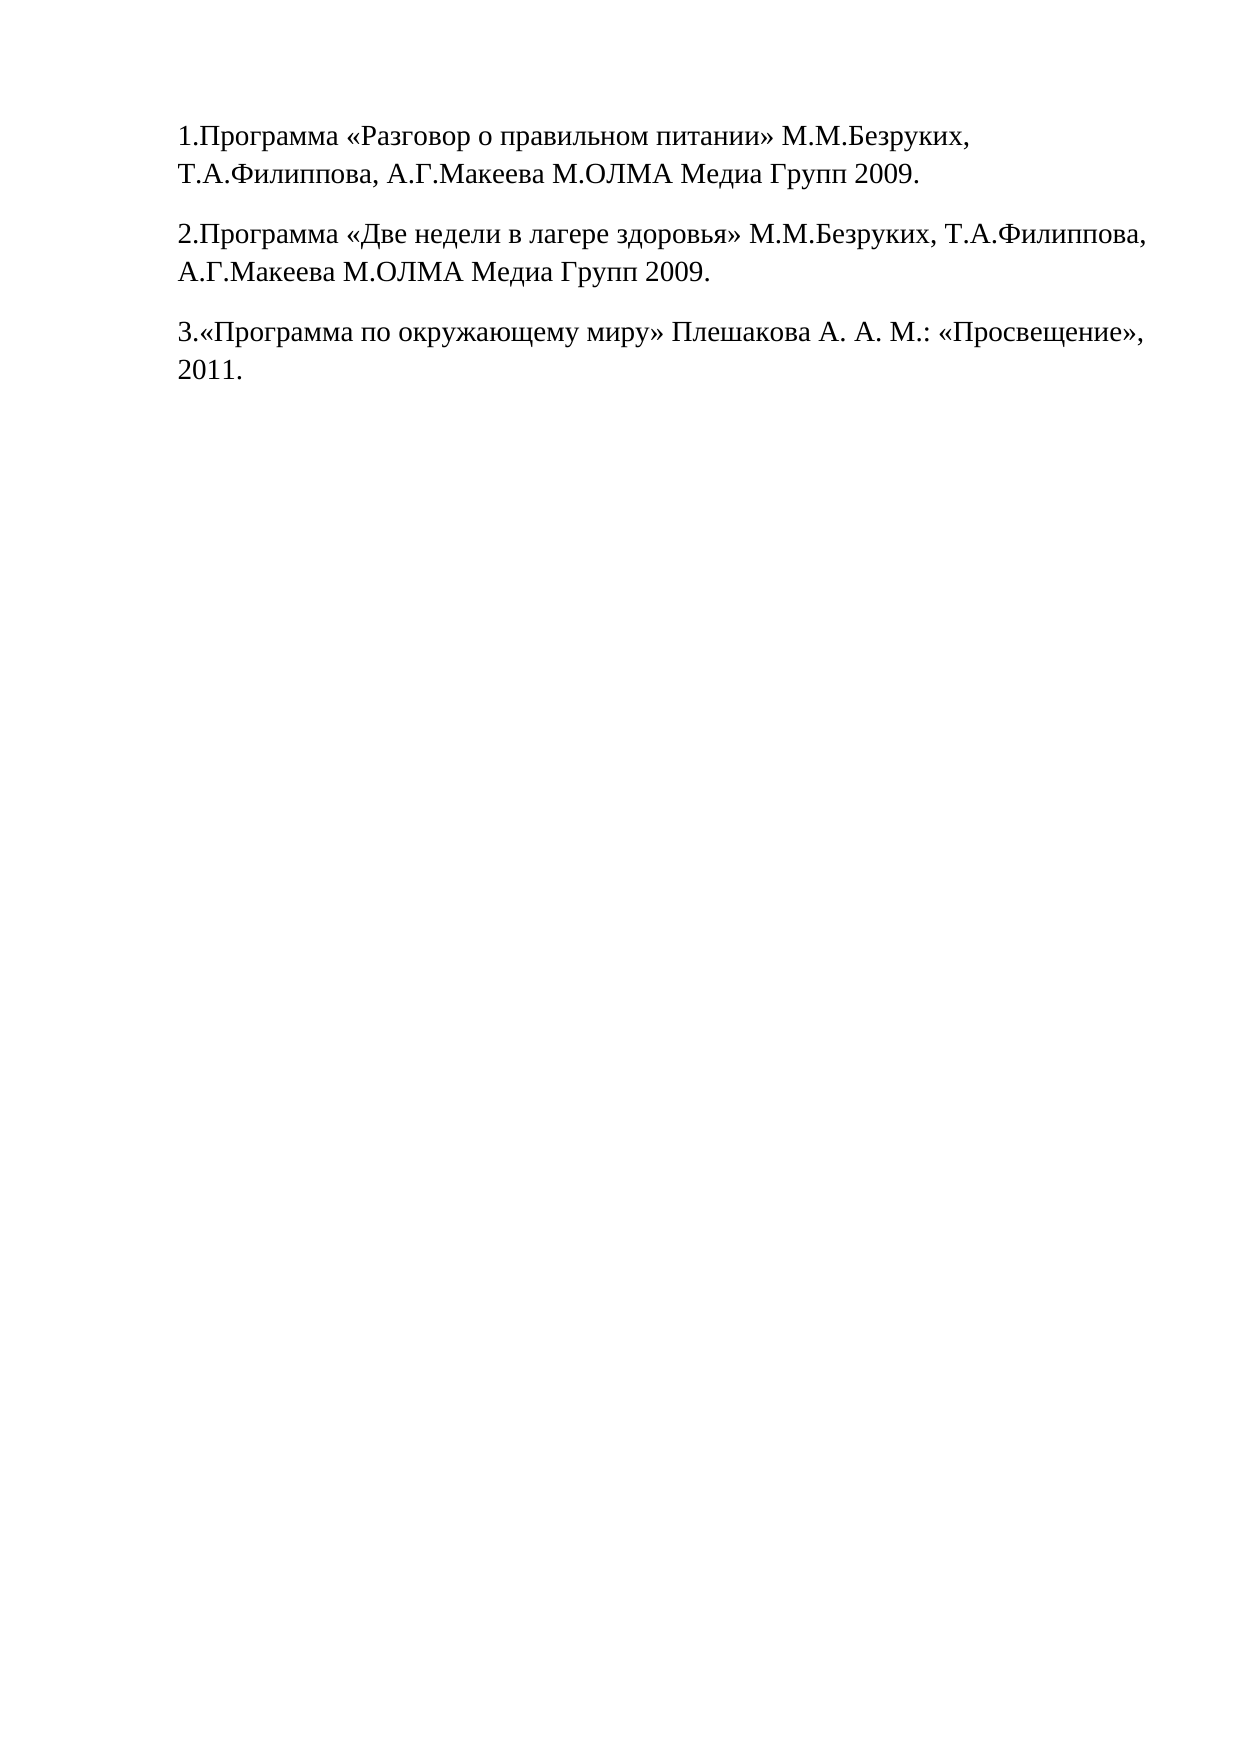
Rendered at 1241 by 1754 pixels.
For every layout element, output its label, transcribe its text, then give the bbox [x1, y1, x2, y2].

text 3.«Программа по окружающему миру» Плешакова А. А. М.: «Просвещение», 2011. [177, 314, 1152, 386]
text 1.Программа «Разговор о правильном питании» М.М.Безруких, Т.А.Филиппова, А.Г.Макеева М.ОЛМА Медиа Групп 2009. [177, 118, 1152, 190]
text 2.Программа «Две недели в лагере здоровья» М.М.Безруких, Т.А.Филиппова, А.Г.Макеева М.ОЛМА Медиа Групп 2009. [177, 216, 1152, 288]
